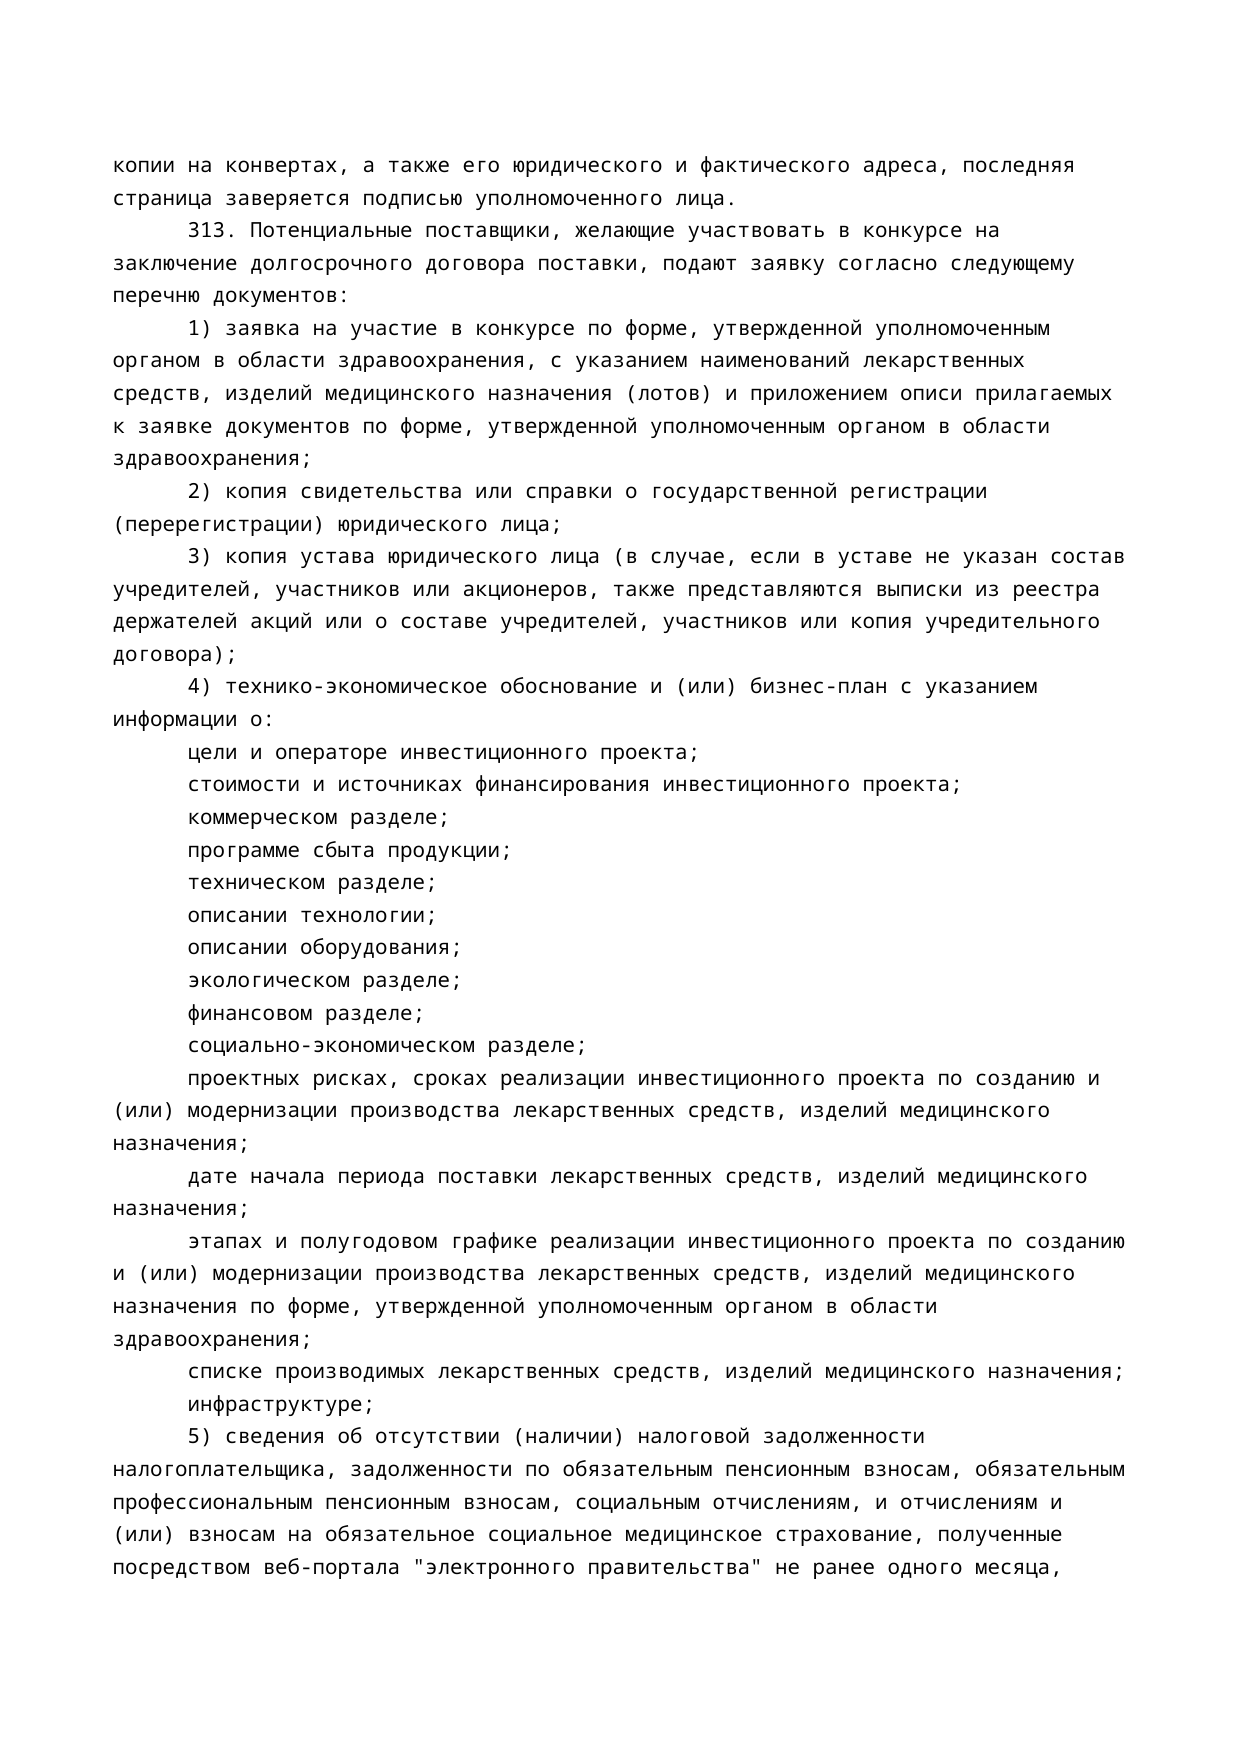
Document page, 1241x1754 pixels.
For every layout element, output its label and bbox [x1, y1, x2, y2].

text [112, 150, 1128, 1580]
